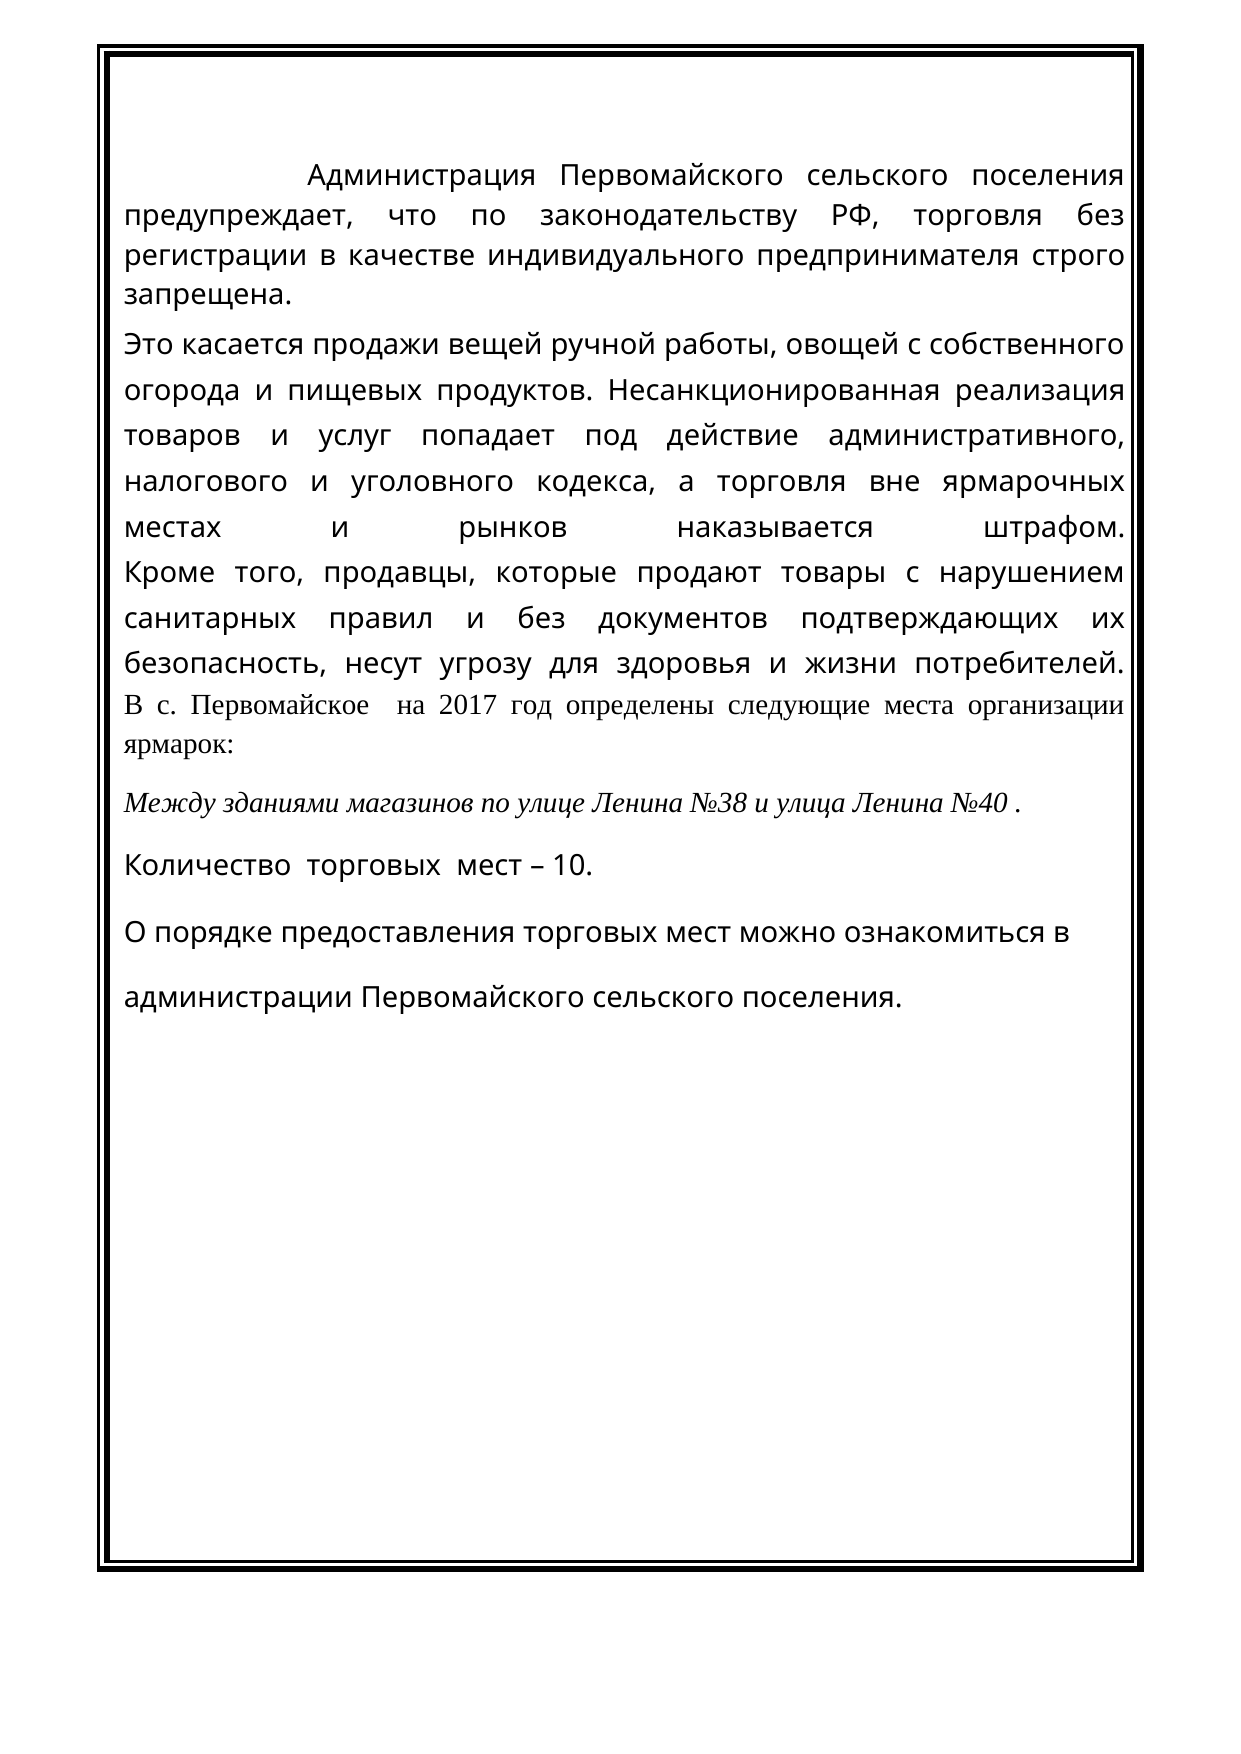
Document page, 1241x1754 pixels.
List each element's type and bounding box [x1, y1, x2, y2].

table_header [104, 48, 1137, 1560]
